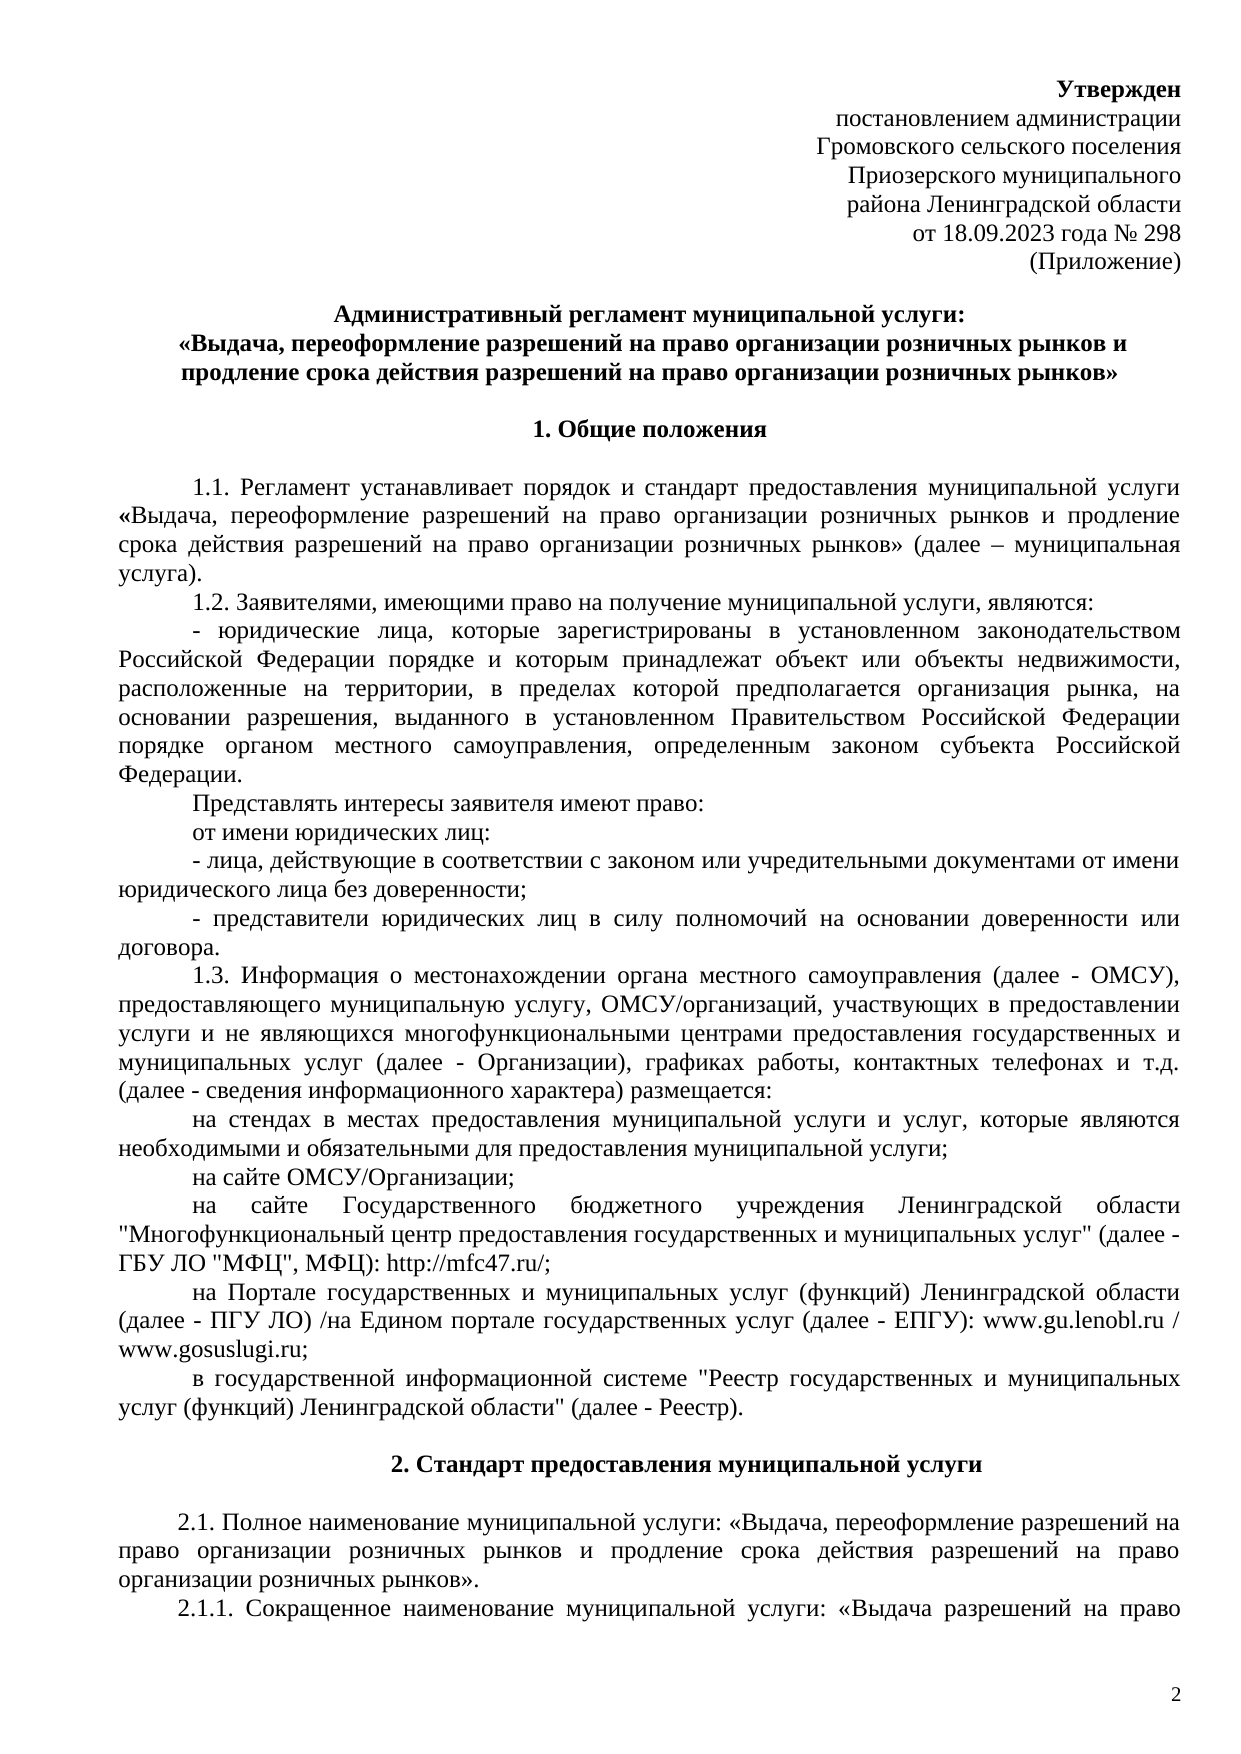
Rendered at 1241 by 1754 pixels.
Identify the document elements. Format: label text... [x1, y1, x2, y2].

text от 18.09.2023 года № 298 [118, 218, 1181, 246]
text Представлять интересы заявителя имеют право: [118, 788, 1181, 817]
text - юридические лица, которые зарегистрированы в установленном законодательством Российской Федерации порядке и которым принадлежат объект или объекты недвижимости, расположенные на территории, в пределах которой предполагается организация рынка, на основании разрешения, выданного в установленном Правительством Российской Федерации порядке органом местного самоуправления, определенным законом субъекта Российской Федерации. [118, 615, 1181, 788]
text на сайте ОМСУ/Организации; [118, 1162, 1181, 1190]
text в государственной информационной системе "Реестр государственных и муниципальных услуг (функций) Ленинградской области" (далее - Реестр). [118, 1363, 1181, 1420]
text района Ленинградской области [118, 189, 1181, 218]
text 1.3. Информация о местонахождении органа местного самоуправления (далее - ОМСУ), предоставляющего муниципальную услугу, ОМСУ/организаций, участвующих в предоставлении услуги и не являющихся многофункциональными центрами предоставления государственных и муниципальных услуг (далее - Организации), графиках работы, контактных телефонах и т.д. (далее - сведения информационного характера) размещается: [118, 960, 1181, 1104]
text 2. Стандарт предоставления муниципальной услуги [118, 1449, 1181, 1478]
text (Приложение) [118, 246, 1181, 275]
text 1.2. Заявителями, имеющими право на получение муниципальной услуги, являются: [118, 587, 1181, 615]
text постановлением администрации [118, 103, 1181, 131]
text на стендах в местах предоставления муниципальной услуги и услуг, которые являются необходимыми и обязательными для предоставления муниципальной услуги; [118, 1104, 1181, 1162]
text Громовского сельского поселения [118, 131, 1181, 160]
text от имени юридических лиц: [118, 817, 1181, 845]
text 1. Общие положения [118, 414, 1181, 443]
text на сайте Государственного бюджетного учреждения Ленинградской области "Многофункциональный центр предоставления государственных и муниципальных услуг" (далее - ГБУ ЛО "МФЦ", МФЦ): http://mfc47.ru/; [118, 1190, 1181, 1277]
text «Выдача, переоформление разрешений на право организации розничных рынков и продление срока действия разрешений на право организации розничных рынков» [118, 328, 1181, 385]
text - представители юридических лиц в силу полномочий на основании доверенности или договора. [118, 903, 1181, 960]
text Утвержден [118, 74, 1181, 103]
text - лица, действующие в соответствии с законом или учредительными документами от имени юридического лица без доверенности; [118, 845, 1181, 903]
text Приозерского муниципального [118, 160, 1181, 189]
text на Портале государственных и муниципальных услуг (функций) Ленинградской области (далее - ПГУ ЛО) /на Едином портале государственных услуг (далее - ЕПГУ): www.gu.lenobl.ru / www.gosuslugi.ru; [118, 1277, 1181, 1363]
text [118, 1593, 1181, 1622]
text 2.1. Полное наименование муниципальной услуги: «Выдача, переоформление разрешений на право организации розничных рынков и продление срока действия разрешений на право организации розничных рынков». [118, 1507, 1181, 1593]
text Административный регламент муниципальной услуги: [118, 299, 1181, 328]
text 1.1. Регламент устанавливает порядок и стандарт предоставления муниципальной услуги «Выдача, переоформление разрешений на право организации розничных рынков и продление срока действия разрешений на право организации розничных рынков» (далее – муниципальная услуга). [118, 472, 1181, 587]
